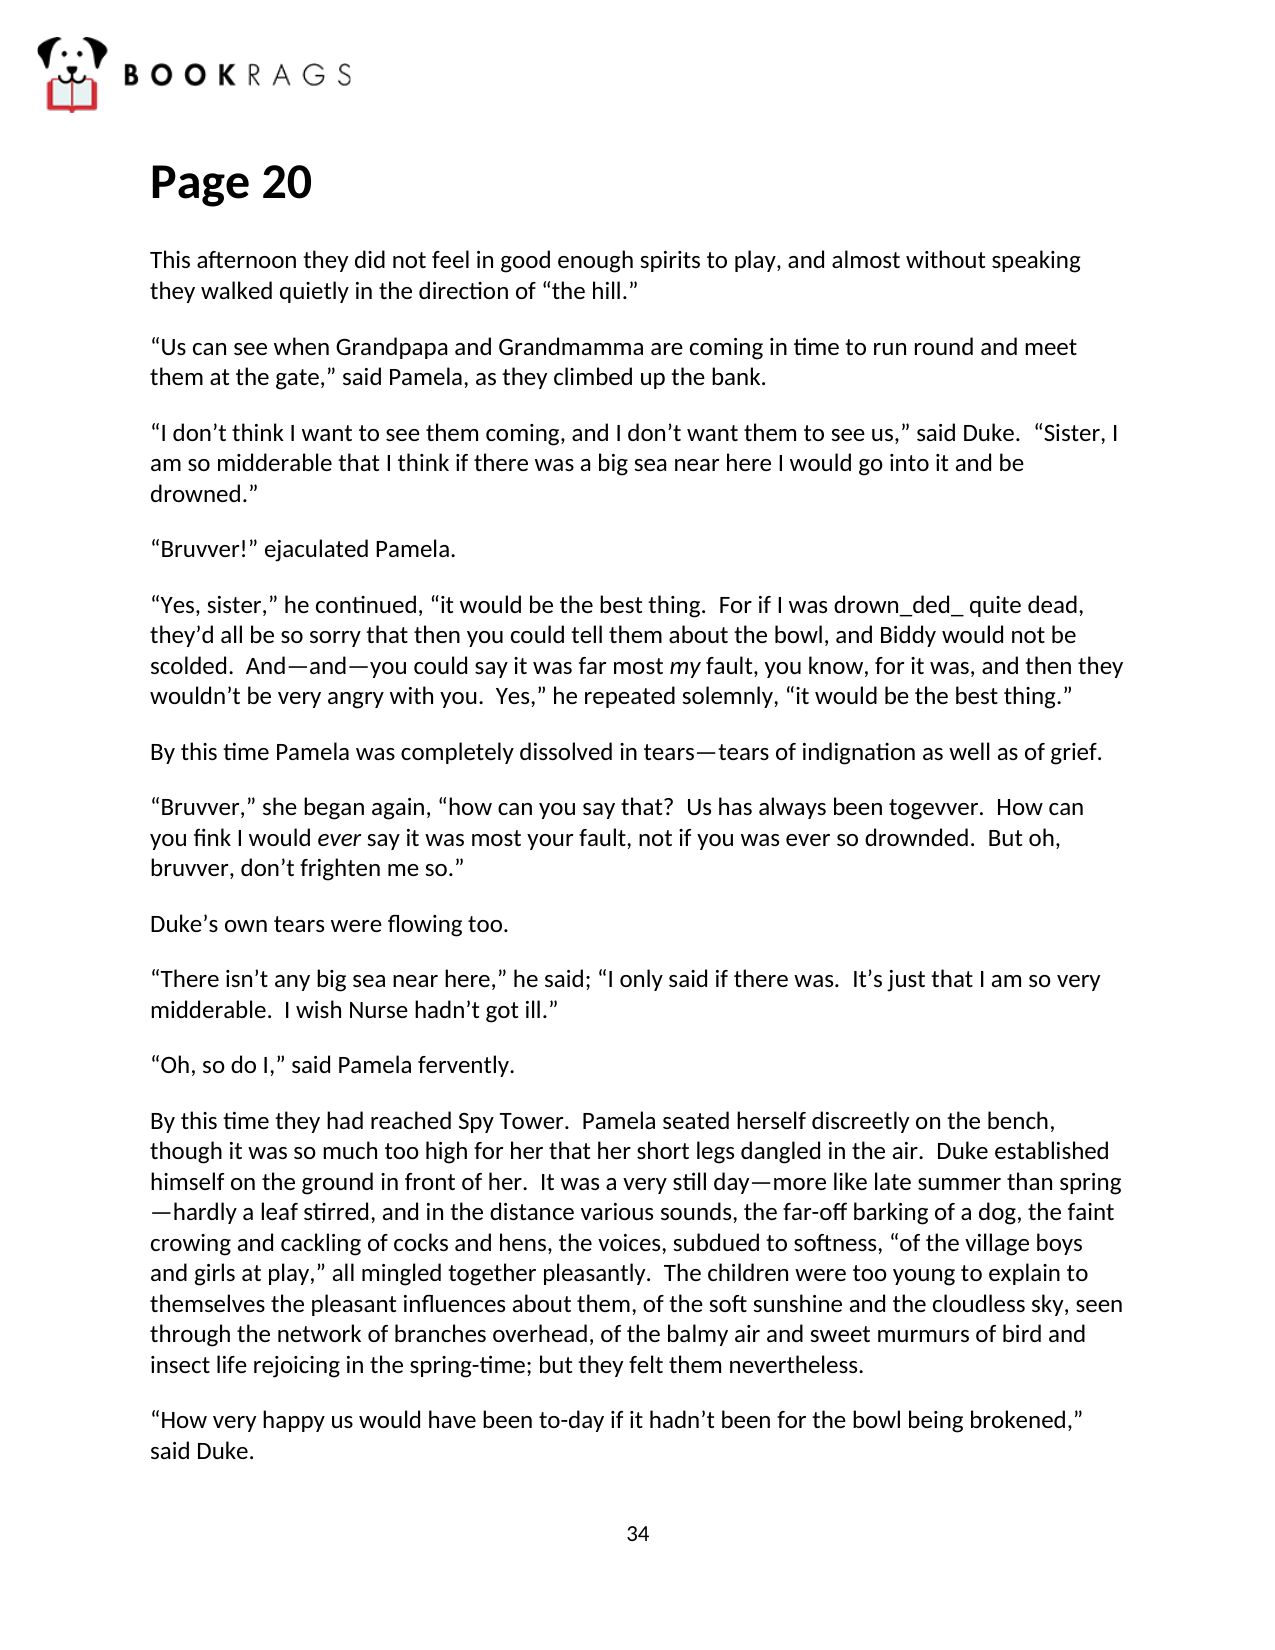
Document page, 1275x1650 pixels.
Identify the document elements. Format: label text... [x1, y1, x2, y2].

text By this time Pamela was completely dissolved in tears—­tears of indignation as well as of grief. [150, 736, 1125, 766]
text “Oh, so do I,” said Pamela fervently. [150, 1049, 1125, 1080]
text “Bruvver!” ejaculated Pamela. [150, 533, 1125, 564]
text By this time they had reached Spy Tower. Pamela seated herself discreetly on the bench, though it was so much too high for her that her short legs dangled in the air. Duke established himself on the ground in front of her. It was a very still day—­more like late summer than spring—­hardly a leaf stirred, and in the distance various sounds, the far-off barking of a dog, the faint crowing and cackling of cocks and hens, the voices, subdued to softness, “of the village boys and girls at play,” all mingled together pleasantly. The children were too young to explain to themselves the pleasant influences about them, of the soft sunshine and the cloudless sky, seen through the network of branches overhead, of the balmy air and sweet murmurs of bird and insect life rejoicing in the spring-time; but they felt them nevertheless. [150, 1105, 1125, 1380]
text Duke’s own tears were flowing too. [150, 908, 1125, 938]
text “How very happy us would have been to-day if it hadn’t been for the bowl being brokened,” said Duke. [150, 1405, 1125, 1466]
text “There isn’t any big sea near here,” he said; “I only said if there was. It’s just that I am so very midderable. I wish Nurse hadn’t got ill.” [150, 963, 1125, 1024]
text “Us can see when Grandpapa and Grandmamma are coming in time to run round and meet them at the gate,” said Pamela, as they climbed up the bank. [150, 331, 1125, 392]
text Page 20 [150, 150, 1125, 211]
text “Yes, sister,” he continued, “it would be the best thing. For if I was drown_ded_ quite dead, they’d all be so sorry that then you could tell them about the bowl, and Biddy would not be scolded. And—­and—­you could say it was far most my fault, you know, for it was, and then they wouldn’t be very angry with you. Yes,” he repeated solemnly, “it would be the best thing.” [150, 589, 1125, 711]
picture [37, 37, 351, 113]
text “Bruvver,” she began again, “how can you say that? Us has always been togevver. How can you fink I would ever say it was most your fault, not if you was ever so drownded. But oh, bruvver, don’t frighten me so.” [150, 791, 1125, 883]
text This afternoon they did not feel in good enough spirits to play, and almost without speaking they walked quietly in the direction of “the hill.” [150, 244, 1125, 306]
text “I don’t think I want to see them coming, and I don’t want them to see us,” said Duke. “Sister, I am so midderable that I think if there was a big sea near here I would go into it and be drowned.” [150, 417, 1125, 508]
